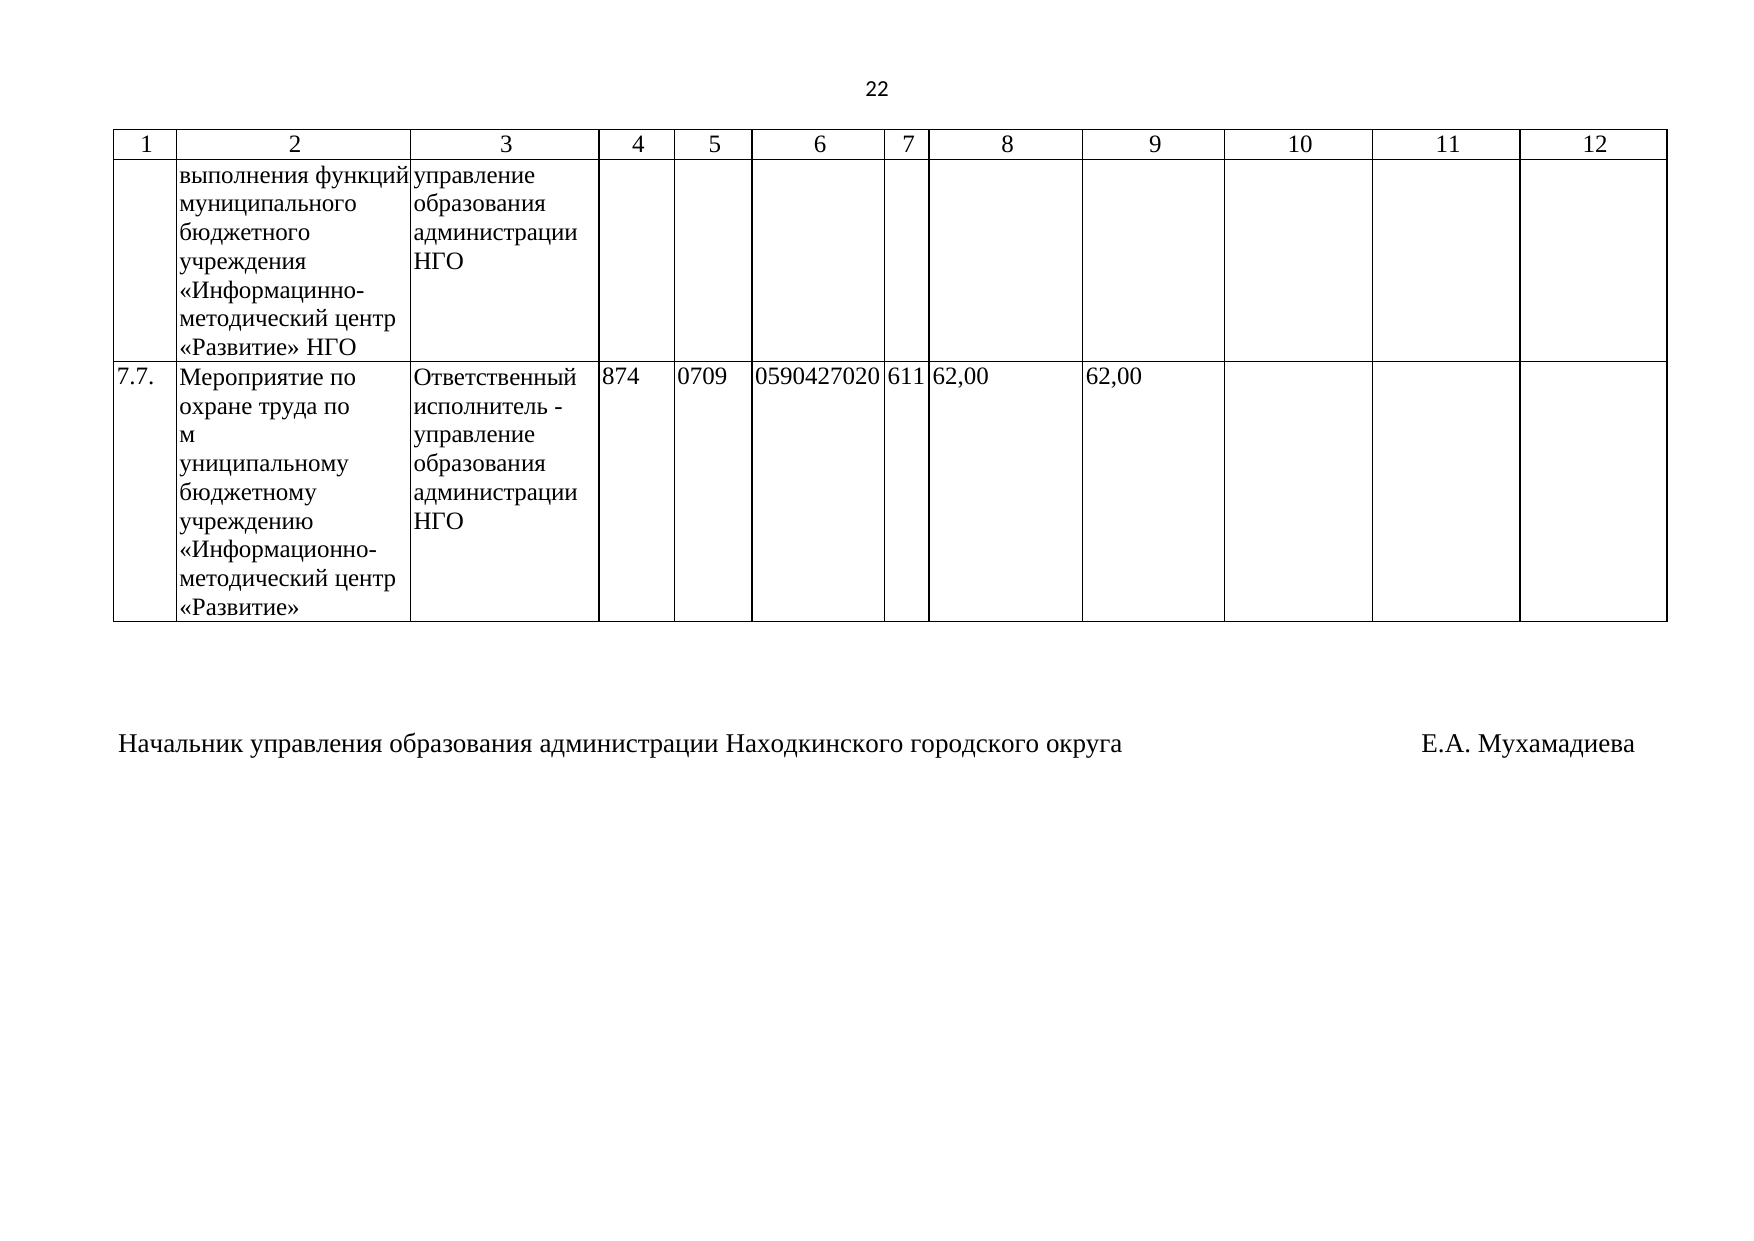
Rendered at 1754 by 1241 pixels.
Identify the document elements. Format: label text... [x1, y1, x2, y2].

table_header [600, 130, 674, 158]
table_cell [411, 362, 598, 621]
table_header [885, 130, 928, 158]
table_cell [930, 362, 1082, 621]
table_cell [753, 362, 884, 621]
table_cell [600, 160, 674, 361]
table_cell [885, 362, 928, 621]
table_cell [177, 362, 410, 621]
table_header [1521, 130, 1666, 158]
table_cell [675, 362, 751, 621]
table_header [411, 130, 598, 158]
text Начальник управления образования администрации Находкинского городского округа Е.А. Мухамадиева [118, 727, 1679, 758]
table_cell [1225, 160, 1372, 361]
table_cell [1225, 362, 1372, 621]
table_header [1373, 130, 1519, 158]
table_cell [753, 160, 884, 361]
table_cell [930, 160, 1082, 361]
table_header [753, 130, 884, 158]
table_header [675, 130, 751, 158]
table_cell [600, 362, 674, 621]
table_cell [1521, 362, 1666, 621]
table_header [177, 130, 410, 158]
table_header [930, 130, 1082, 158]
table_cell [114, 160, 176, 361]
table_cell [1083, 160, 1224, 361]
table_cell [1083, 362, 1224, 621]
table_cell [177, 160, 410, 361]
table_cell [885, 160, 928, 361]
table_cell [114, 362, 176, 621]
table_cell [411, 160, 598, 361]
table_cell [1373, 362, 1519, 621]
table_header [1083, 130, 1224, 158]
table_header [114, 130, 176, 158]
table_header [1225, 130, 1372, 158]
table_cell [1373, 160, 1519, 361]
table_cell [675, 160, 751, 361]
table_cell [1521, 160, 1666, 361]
